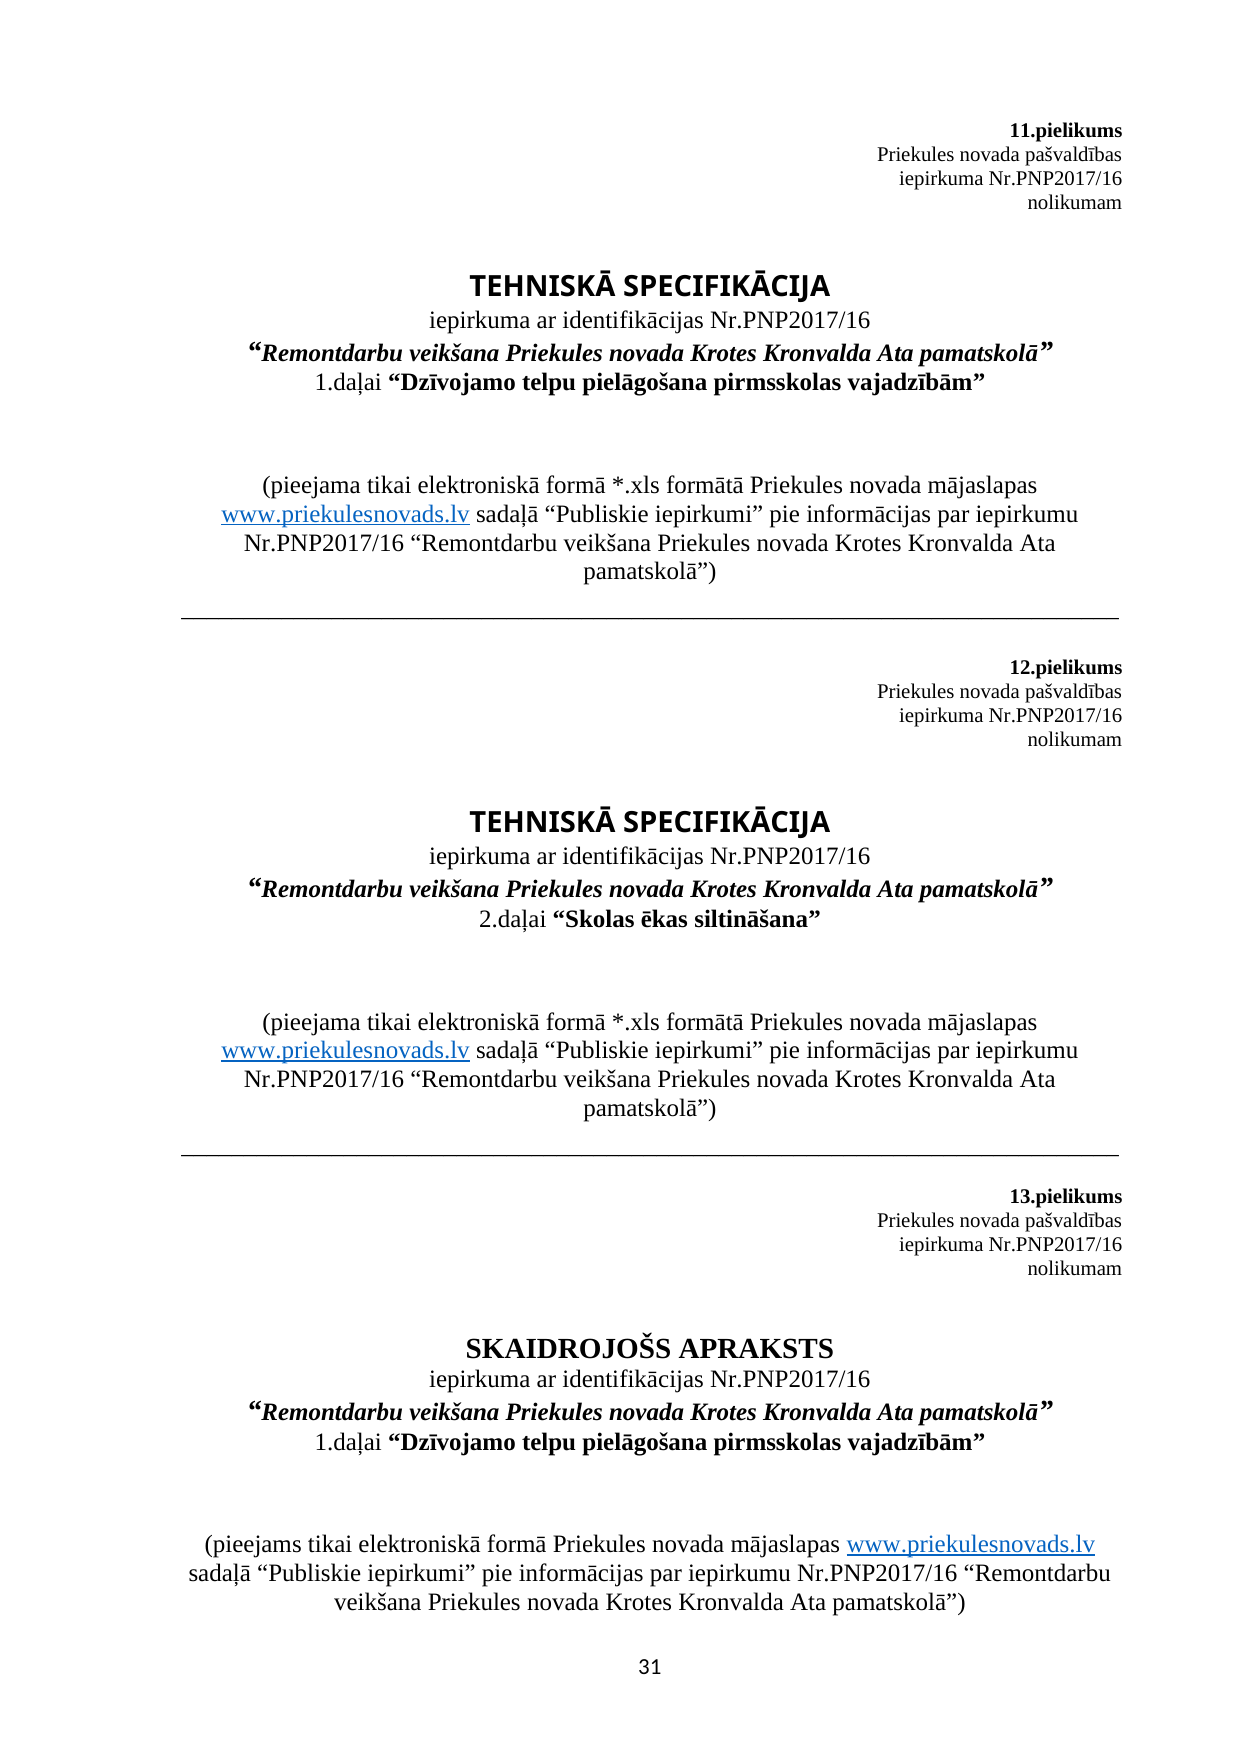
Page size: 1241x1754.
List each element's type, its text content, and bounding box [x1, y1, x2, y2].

text iepirkuma Nr.PNP2017/16 [177, 1232, 1122, 1256]
text “Remontdarbu veikšana Priekules novada Krotes Kronvalda Ata pamatskolā” [177, 870, 1122, 904]
text nolikumam [177, 1256, 1122, 1280]
text Priekules novada pašvaldības [177, 679, 1122, 703]
text nolikumam [177, 727, 1122, 751]
text iepirkuma ar identifikācijas Nr.PNP2017/16 [177, 305, 1122, 334]
text (pieejama tikai elektroniskā formā *.xls formātā Priekules novada mājaslapas www.priekulesnovads.lv sadaļā “Publiskie iepirkumi” pie informācijas par iepirkumu Nr.PNP2017/16 “Remontdarbu veikšana Priekules novada Krotes Kronvalda Ata pamatskolā”) [177, 470, 1122, 585]
text (pieejama tikai elektroniskā formā *.xls formātā Priekules novada mājaslapas www.priekulesnovads.lv sadaļā “Publiskie iepirkumi” pie informācijas par iepirkumu Nr.PNP2017/16 “Remontdarbu veikšana Priekules novada Krotes Kronvalda Ata pamatskolā”) [177, 1007, 1122, 1122]
text 1.daļai “Dzīvojamo telpu pielāgošana pirmsskolas vajadzībām” [177, 1427, 1122, 1455]
text Priekules novada pašvaldības [177, 1208, 1122, 1232]
text iepirkuma Nr.PNP2017/16 [177, 166, 1122, 190]
text “Remontdarbu veikšana Priekules novada Krotes Kronvalda Ata pamatskolā” [177, 1393, 1122, 1427]
text SKAIDROJOŠS APRAKSTS [177, 1331, 1122, 1364]
text “Remontdarbu veikšana Priekules novada Krotes Kronvalda Ata pamatskolā” [177, 334, 1122, 367]
text Tehniskā specifikācija [177, 265, 1122, 305]
text iepirkuma ar identifikācijas Nr.PNP2017/16 [177, 841, 1122, 870]
text iepirkuma ar identifikācijas Nr.PNP2017/16 [177, 1364, 1122, 1393]
text 12.pielikums [177, 654, 1122, 679]
text 1.daļai “Dzīvojamo telpu pielāgošana pirmsskolas vajadzībām” [177, 367, 1122, 396]
text Priekules novada pašvaldības [177, 142, 1122, 166]
text 13.pielikums [177, 1184, 1122, 1208]
text ___________________________________________________________________________ [177, 593, 1122, 622]
text 2.daļai “Skolas ēkas siltināšana” [177, 904, 1122, 932]
text Tehniskā specifikācija [177, 802, 1122, 841]
text 11.pielikums [177, 118, 1122, 142]
text nolikumam [177, 190, 1122, 214]
text iepirkuma Nr.PNP2017/16 [177, 703, 1122, 727]
text ___________________________________________________________________________ [177, 1130, 1122, 1159]
